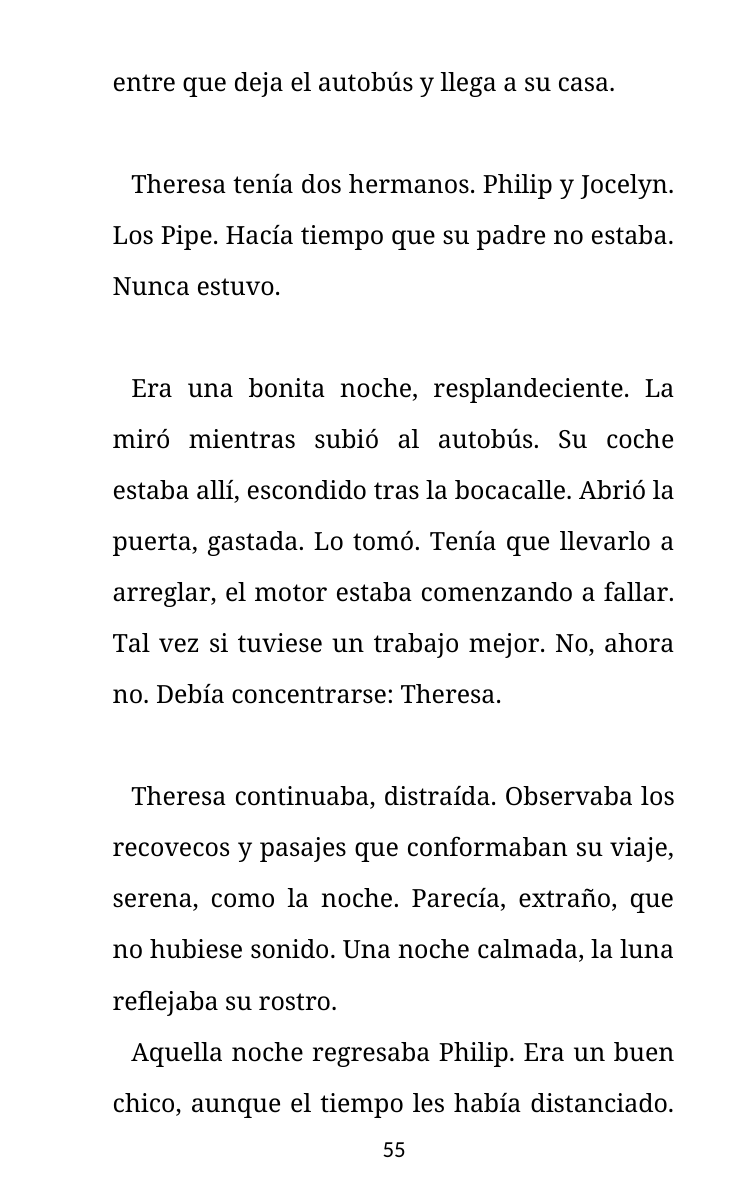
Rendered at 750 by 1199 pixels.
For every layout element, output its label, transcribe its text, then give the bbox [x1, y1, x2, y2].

text Era una bonita noche, resplandeciente. La miró mientras subió al autobús. Su coche estaba allí, escondido tras la bocacalle. Abrió la puerta, gastada. Lo tomó. Tenía que llevarlo a arreglar, el motor estaba comenzando a fallar. Tal vez si tuviese un trabajo mejor. No, ahora no. Debía concentrarse: Theresa. [112, 371, 675, 711]
text Theresa tenía dos hermanos. Philip y Jocelyn. Los Pipe. Hacía tiempo que su padre no estaba. Nunca estuvo. [112, 167, 675, 303]
text Theresa continuaba, distraída. Observaba los recovecos y pasajes que conformaban su viaje, serena, como la noche. Parecía, extraño, que no hubiese sonido. Una noche calmada, la luna reflejaba su rostro. [112, 779, 675, 1017]
